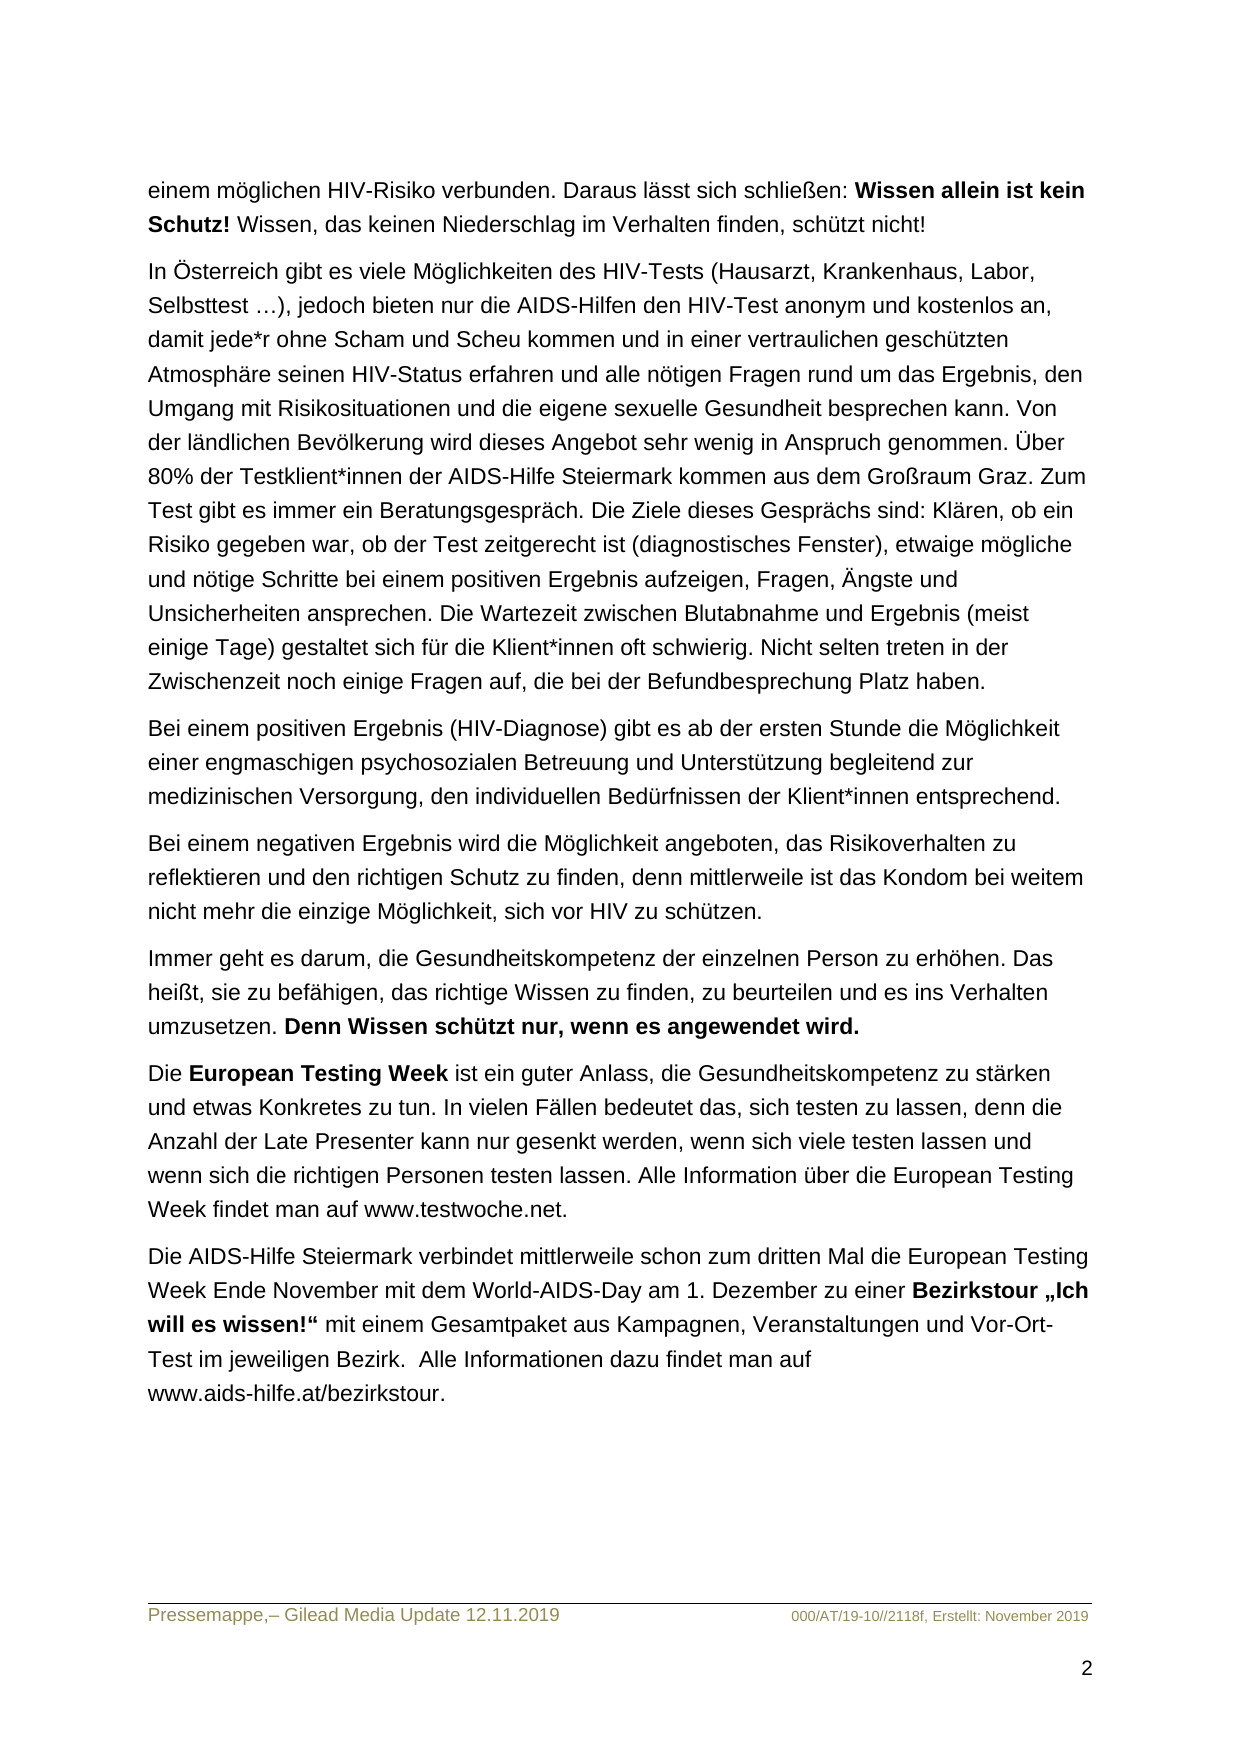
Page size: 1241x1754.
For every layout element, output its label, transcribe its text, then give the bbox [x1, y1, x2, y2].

text In Österreich gibt es viele Möglichkeiten des HIV-Tests (Hausarzt, Krankenhaus, Labor, Selbsttest …), jedoch bieten nur die AIDS-Hilfen den HIV-Test anonym und kostenlos an, damit jede*r ohne Scham und Scheu kommen und in einer vertraulichen geschützten Atmosphäre seinen HIV-Status erfahren und alle nötigen Fragen rund um das Ergebnis, den Umgang mit Risikosituationen und die eigene sexuelle Gesundheit besprechen kann. Von der ländlichen Bevölkerung wird dieses Angebot sehr wenig in Anspruch genommen. Über 80% der Testklient*innen der AIDS-Hilfe Steiermark kommen aus dem Großraum Graz. Zum Test gibt es immer ein Beratungsgespräch. Die Ziele dieses Gesprächs sind: Klären, ob ein Risiko gegeben war, ob der Test zeitgerecht ist (diagnostisches Fenster), etwaige mögliche und nötige Schritte bei einem positiven Ergebnis aufzeigen, Fragen, Ängste und Unsicherheiten ansprechen. Die Wartezeit zwischen Blutabnahme und Ergebnis (meist einige Tage) gestaltet sich für die Klient*innen oft schwierig. Nicht selten treten in der Zwischenzeit noch einige Fragen auf, die bei der Befundbesprechung Platz haben. [148, 258, 1092, 694]
text Die AIDS-Hilfe Steiermark verbindet mittlerweile schon zum dritten Mal die European Testing Week Ende November mit dem World-AIDS-Day am 1. Dezember zu einer Bezirkstour „Ich will es wissen!“ mit einem Gesamtpaket aus Kampagnen, Veranstaltungen und Vor-Ort-Test im jeweiligen Bezirk. Alle Informationen dazu findet man auf www.aids-hilfe.at/bezirkstour. [148, 1243, 1092, 1406]
text Bei einem positiven Ergebnis (HIV-Diagnose) gibt es ab der ersten Stunde die Möglichkeit einer engmaschigen psychosozialen Betreuung und Unterstützung begleitend zur medizinischen Versorgung, den individuellen Bedürfnissen der Klient*innen entsprechend. [148, 715, 1092, 809]
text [148, 177, 1092, 238]
text Bei einem negativen Ergebnis wird die Möglichkeit angeboten, das Risikoverhalten zu reflektieren und den richtigen Schutz zu finden, denn mittlerweile ist das Kondom bei weitem nicht mehr die einzige Möglichkeit, sich vor HIV zu schützen. [148, 830, 1092, 924]
text Immer geht es darum, die Gesundheitskompetenz der einzelnen Person zu erhöhen. Das heißt, sie zu befähigen, das richtige Wissen zu finden, zu beurteilen und es ins Verhalten umzusetzen. Denn Wissen schützt nur, wenn es angewendet wird. [148, 945, 1092, 1039]
text Die European Testing Week ist ein guter Anlass, die Gesundheitskompetenz zu stärken und etwas Konkretes zu tun. In vielen Fällen bedeutet das, sich testen zu lassen, denn die Anzahl der Late Presenter kann nur gesenkt werden, wenn sich viele testen lassen und wenn sich die richtigen Personen testen lassen. Alle Information über die European Testing Week findet man auf www.testwoche.net. [148, 1060, 1092, 1223]
